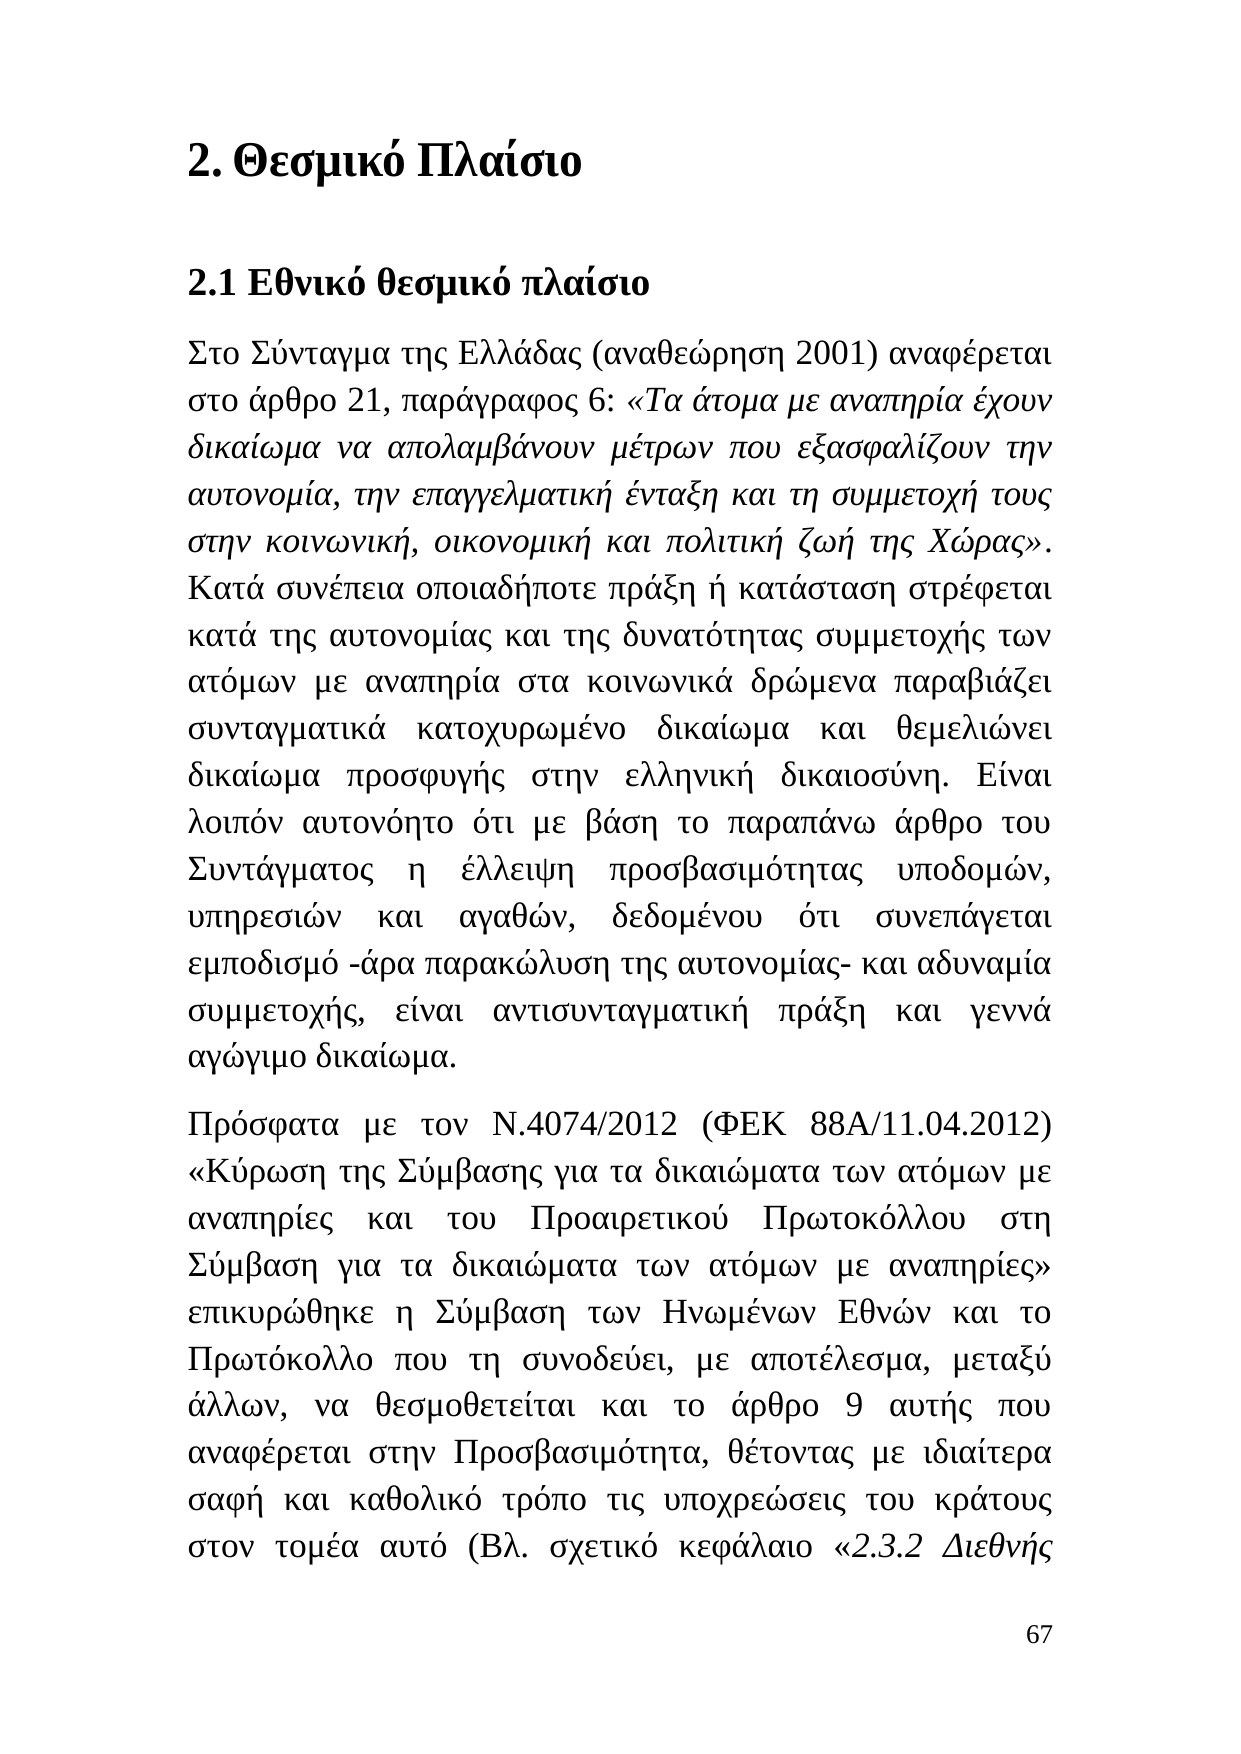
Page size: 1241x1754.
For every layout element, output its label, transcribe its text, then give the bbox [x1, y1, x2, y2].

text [187, 1102, 1053, 1565]
subtitle Θεσμικό Πλαίσιο [187, 130, 1053, 187]
subtitle Εθνικό θεσμικό πλαίσιο [187, 258, 1053, 304]
text Στο Σύνταγμα της Ελλάδας (αναθεώρηση 2001) αναφέρεται στο άρθρο 21, παράγραφος 6: «Τα άτομα με αναπηρία έχουν δικαίωμα να απολαμβάνουν μέτρων που εξασφαλίζουν την αυτονομία, την επαγγελματική ένταξη και τη συμμετοχή τους στην κοινωνική, οικονομική και πολιτική ζωή της Χώρας». Κατά συνέπεια οποιαδήποτε πράξη ή κατάσταση στρέφεται κατά της αυτονομίας και της δυνατότητας συμμετοχής των ατόμων με αναπηρία στα κοινωνικά δρώμενα παραβιάζει συνταγματικά κατοχυρωμένο δικαίωμα και θεμελιώνει δικαίωμα προσφυγής στην ελληνική δικαιοσύνη. Είναι λοιπόν αυτονόητο ότι με βάση το παραπάνω άρθρο του Συντάγματος η έλλειψη προσβασιμότητας υποδομών, υπηρεσιών και αγαθών, δεδομένου ότι συνεπάγεται εμποδισμό -άρα παρακώλυση της αυτονομίας- και αδυναμία συμμετοχής, είναι αντισυνταγματική πράξη και γεννά αγώγιμο δικαίωμα. [187, 332, 1053, 1076]
